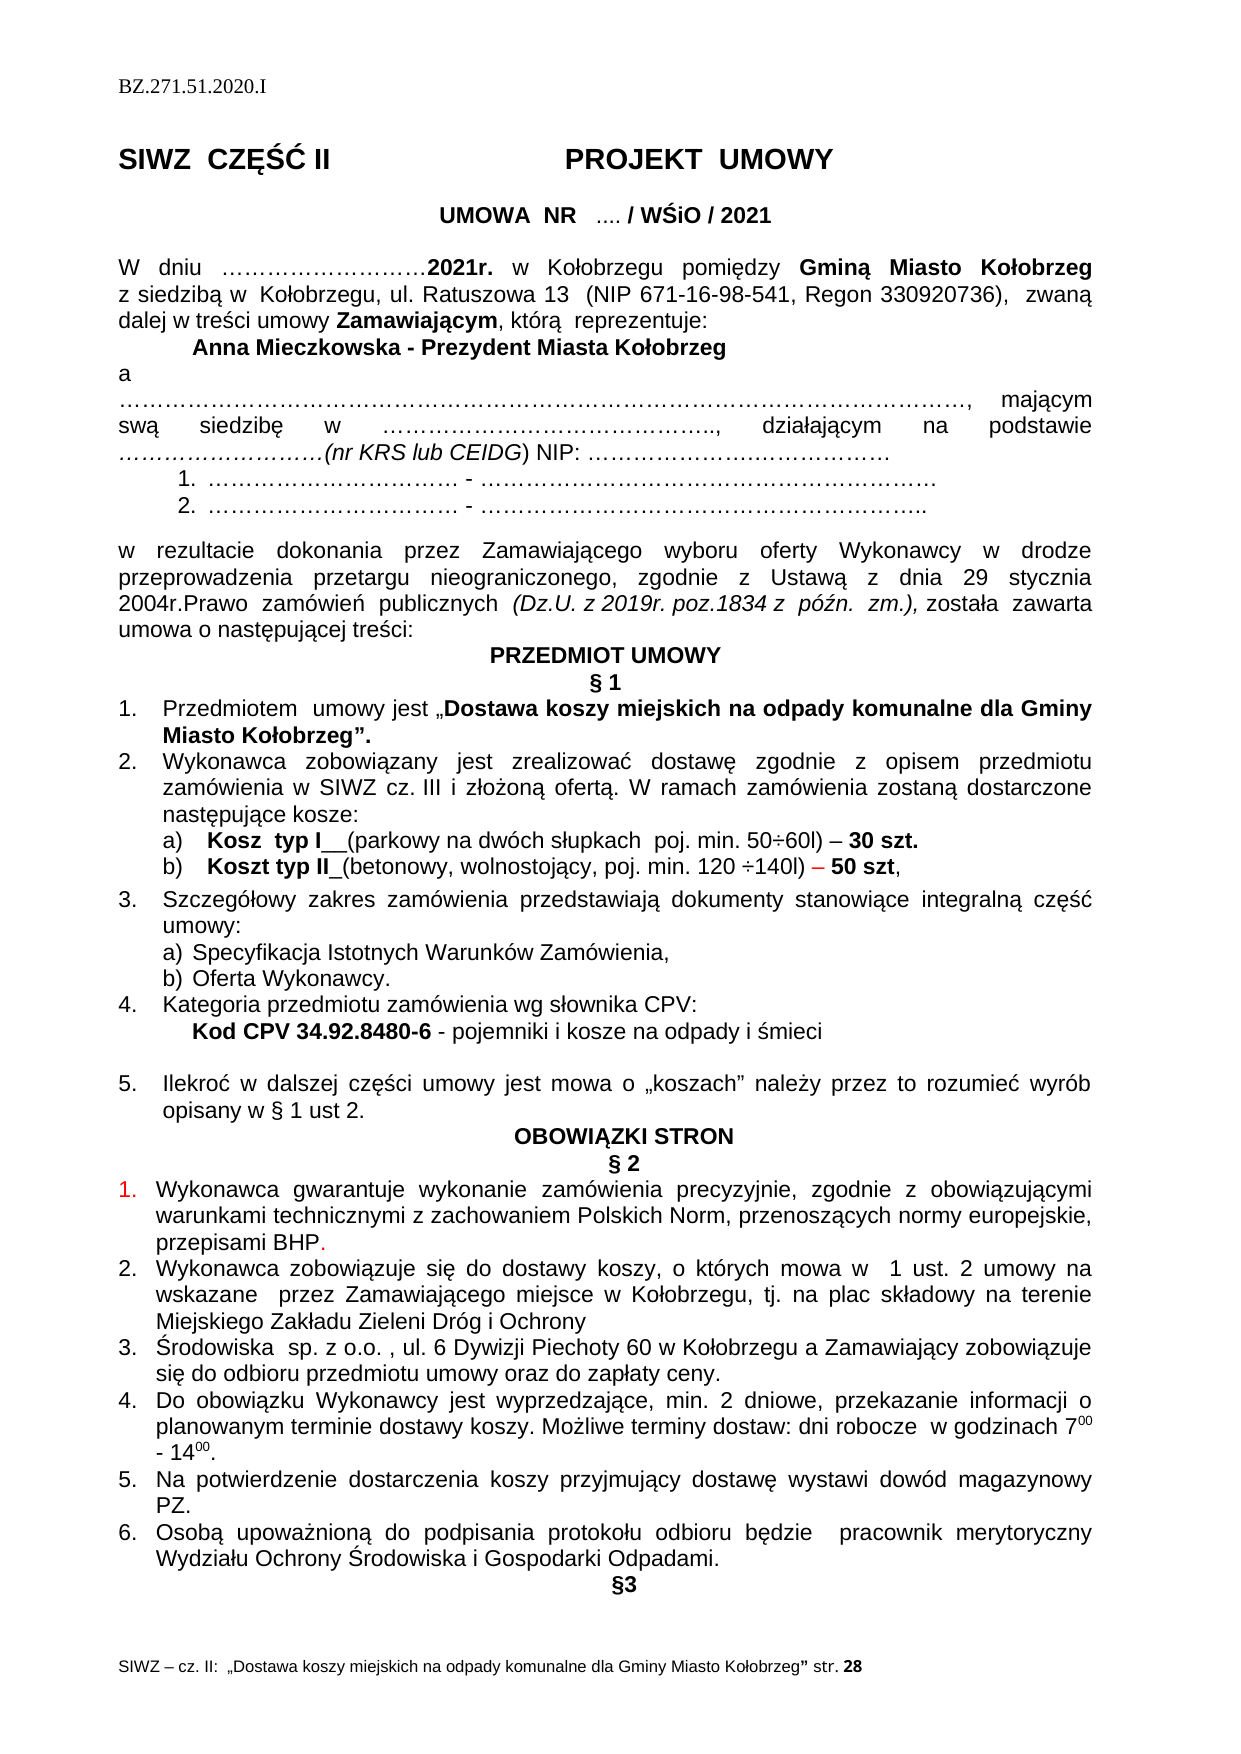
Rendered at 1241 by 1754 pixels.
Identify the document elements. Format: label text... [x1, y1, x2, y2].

text PRZEDMIOT UMOWY [118, 642, 1092, 669]
text UMOWA NR .... / WŚiO / 2021 [118, 202, 1092, 228]
text Kod CPV 34.92.8480-6 - pojemniki i kosze na odpady i śmieci [192, 1018, 1092, 1044]
list Środowiska sp. z o.o. , ul. 6 Dywizji Piechoty 60 w Kołobrzegu a Zamawiający zobowiązuje się do odbioru przedmiotu umowy oraz do zapłaty ceny. [118, 1334, 1092, 1387]
text SIWZ CZĘŚĆ II PROJEKT UMOWY [118, 142, 1092, 175]
text § 2 [156, 1149, 1092, 1176]
list Wykonawca gwarantuje wykonanie zamówienia precyzyjnie, zgodnie z obowiązującymi warunkami technicznymi z zachowaniem Polskich Norm, przenoszących normy europejskie, przepisami BHP. [118, 1176, 1092, 1255]
text …………………………………………………………………………………………………, mającym swą siedzibę w …………………………………….., działającym na podstawie ………………………(nr KRS lub CEIDG) NIP: ………………….……………… [118, 386, 1092, 465]
text w rezultacie dokonania przez Zamawiającego wyboru oferty Wykonawcy w drodze przeprowadzenia przetargu nieograniczonego, zgodnie z Ustawą z dnia 29 stycznia 2004r.Prawo zamówień publicznych (Dz.U. z 2019r. poz.1834 z późn. zm.), została zawarta umowa o następującej treści: [118, 537, 1092, 642]
list Kosz typ I__(parkowy na dwóch słupkach poj. min. 50÷60l) – 30 szt. [162, 827, 1092, 853]
list Wykonawca zobowiązuje się do dostawy koszy, o których mowa w 1 ust. 2 umowy na wskazane przez Zamawiającego miejsce w Kołobrzegu, tj. na plac składowy na terenie Miejskiego Zakładu Zieleni Dróg i Ochrony [118, 1255, 1092, 1334]
text § 1 [118, 669, 1092, 695]
list …………………………… - ………………………………………………….. [177, 492, 1092, 518]
text OBOWIĄZKI STRON [156, 1123, 1092, 1149]
list Wykonawca zobowiązany jest zrealizować dostawę zgodnie z opisem przedmiotu zamówienia w SIWZ cz. III i złożoną ofertą. W ramach zamówienia zostaną dostarczone następujące kosze: [118, 748, 1092, 827]
text §3 [156, 1571, 1092, 1597]
list Do obowiązku Wykonawcy jest wyprzedzające, min. 2 dniowe, przekazanie informacji o planowanym terminie dostawy koszy. Możliwe terminy dostaw: dni robocze w godzinach 700 - 1400. [118, 1387, 1092, 1466]
list Ilekroć w dalszej części umowy jest mowa o „koszach” należy przez to rozumieć wyrób opisany w § 1 ust 2. [118, 1070, 1092, 1123]
list Oferta Wykonawcy. [162, 965, 1092, 991]
list Kategoria przedmiotu zamówienia wg słownika CPV: [118, 991, 1092, 1018]
text a [118, 360, 1092, 386]
text W dniu ………………………2021r. w Kołobrzegu pomiędzy Gminą Miasto Kołobrzeg z siedzibą w Kołobrzegu, ul. Ratuszowa 13 (NIP 671-16-98-541, Regon 330920736), zwaną dalej w treści umowy Zamawiającym, którą reprezentuje: [118, 254, 1092, 333]
list Koszt typ II_(betonowy, wolnostojący, poj. min. 120 ÷140l) – 50 szt, [162, 853, 1092, 880]
list Specyfikacja Istotnych Warunków Zamówienia, [162, 939, 1092, 965]
list Na potwierdzenie dostarczenia koszy przyjmujący dostawę wystawi dowód magazynowy PZ. [118, 1466, 1092, 1518]
text Anna Mieczkowska - Prezydent Miasta Kołobrzeg [118, 333, 1092, 360]
list Przedmiotem umowy jest „Dostawa koszy miejskich na odpady komunalne dla Gminy Miasto Kołobrzeg”. [118, 695, 1092, 748]
list …………………………… - …………………………………………………… [177, 465, 1092, 492]
list Szczegółowy zakres zamówienia przedstawiają dokumenty stanowiące integralną część umowy: [118, 886, 1092, 939]
list Osobą upoważnioną do podpisania protokołu odbioru będzie pracownik merytoryczny Wydziału Ochrony Środowiska i Gospodarki Odpadami. [118, 1518, 1092, 1571]
